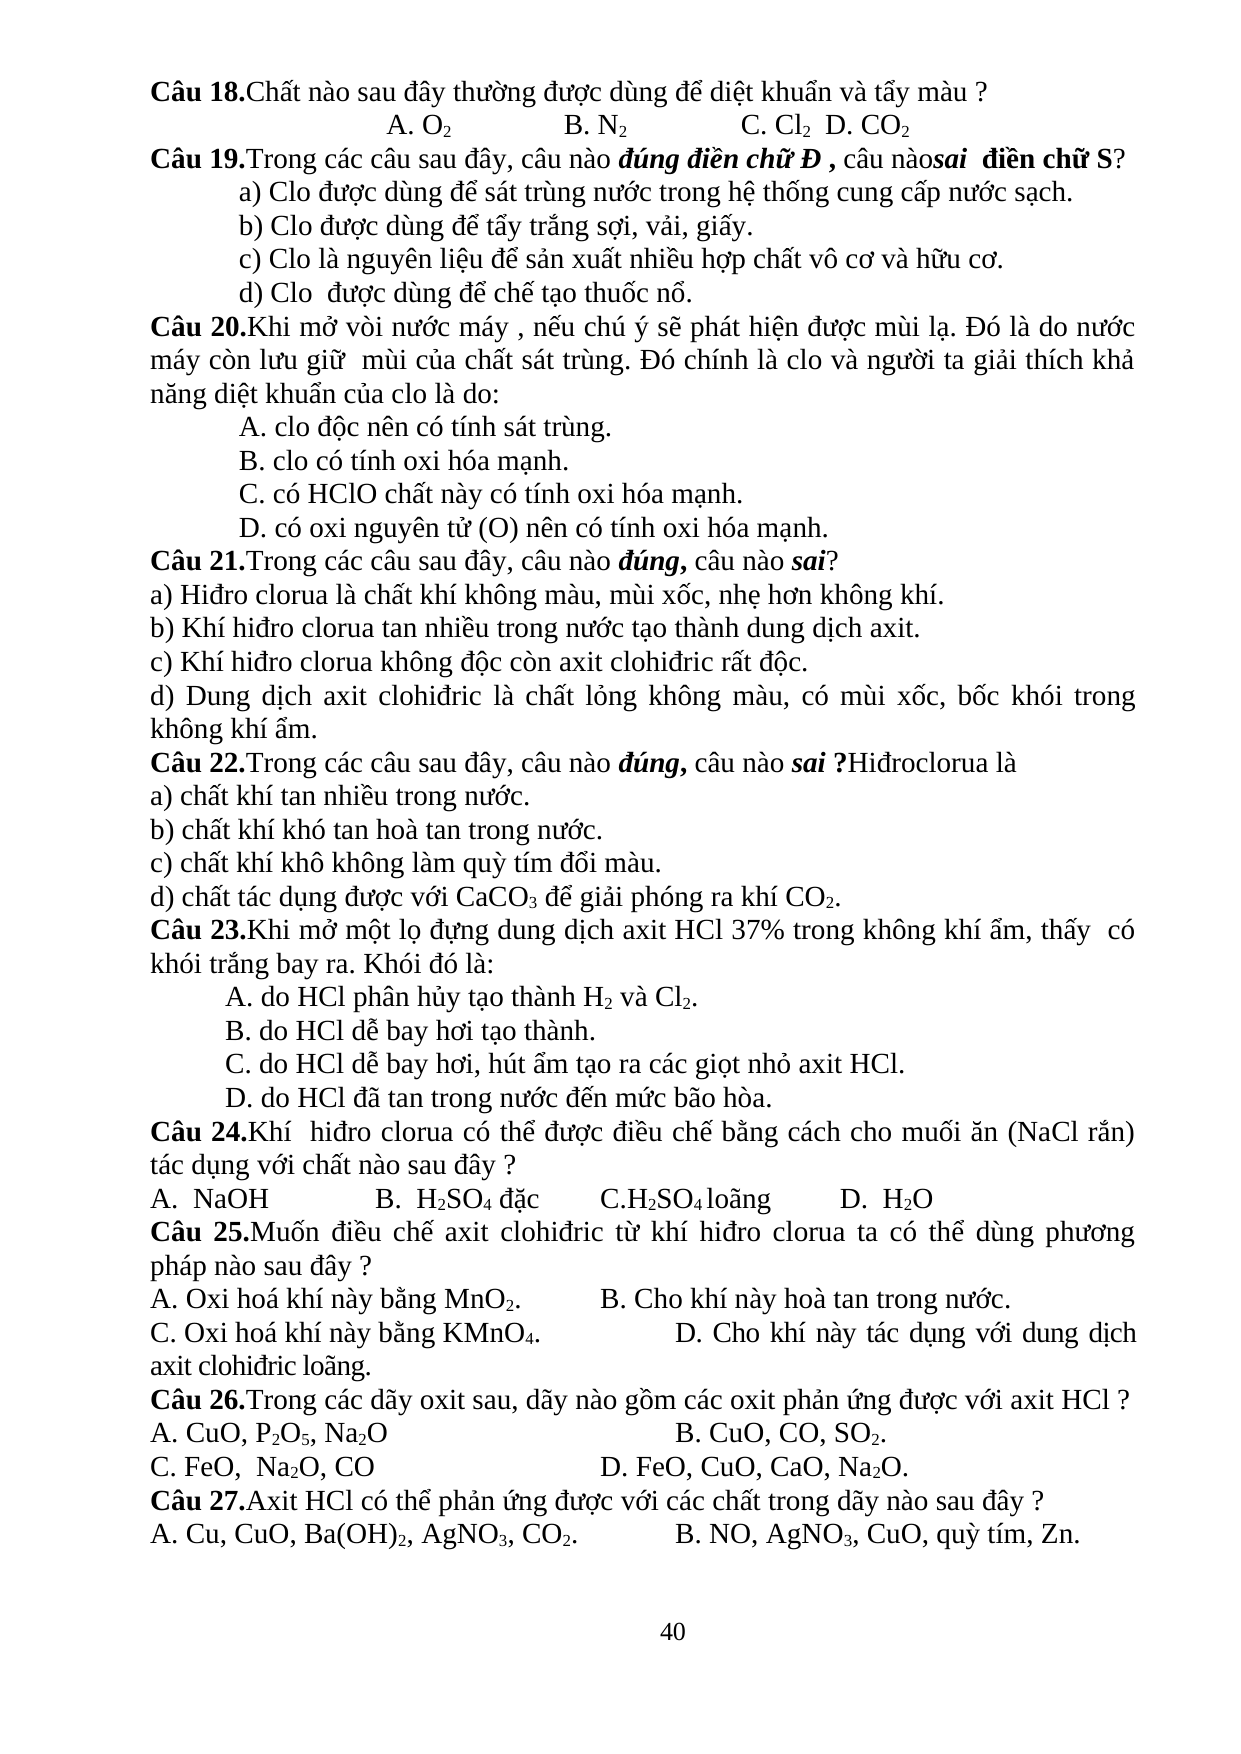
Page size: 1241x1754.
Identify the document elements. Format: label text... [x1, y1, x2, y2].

text Câu 19.Trong các câu sau đây, câu nào đúng điền chữ Đ , câu nàosai điền chữ S? [150, 141, 1137, 174]
text A. NaOH B. H2SO4 đặc C.H2SO4 loãng D. H2O [150, 1181, 1137, 1214]
text b) Clo được dùng để tẩy trắng sợi, vải, giấy. [150, 208, 1137, 242]
text C. Oxi hoá khí này bằng KMnO4. D. Cho khí này tác dụng với dung dịch axit clohiđric loãng. [150, 1315, 1137, 1382]
text Câu 24.Khí hiđro clorua có thể được điều chế bằng cách cho muối ăn (NaCl rắn) tác dụng với chất nào sau đây ? [150, 1114, 1137, 1181]
text c) chất khí khô không làm quỳ tím đổi màu. [150, 845, 1137, 879]
text D. do HCl đã tan trong nước đến mức bão hòa. [150, 1080, 1137, 1114]
text Câu 22.Trong các câu sau đây, câu nào đúng, câu nào sai ?Hiđroclorua là [150, 745, 1137, 778]
text d) Dung dịch axit clohiđric là chất lỏng không màu, có mùi xốc, bốc khói trong không khí ẩm. [150, 678, 1137, 745]
text a) Clo được dùng để sát trùng nước trong hệ thống cung cấp nước sạch. [150, 174, 1137, 208]
text A. clo độc nên có tính sát trùng. [150, 409, 1137, 443]
text a) Hiđro clorua là chất khí không màu, mùi xốc, nhẹ hơn không khí. [150, 577, 1137, 611]
text Câu 25.Muốn điều chế axit clohiđric từ khí hiđro clorua ta có thể dùng phương pháp nào sau đây ? [150, 1214, 1137, 1281]
text A. Cu, CuO, Ba(OH)2, AgNO3, CO2. B. NO, AgNO3, CuO, quỳ tím, Zn. [150, 1516, 1137, 1550]
text B. clo có tính oxi hóa mạnh. [150, 443, 1137, 476]
text Câu 21.Trong các câu sau đây, câu nào đúng, câu nào sai? [150, 543, 1137, 577]
text c) Clo là nguyên liệu để sản xuất nhiều hợp chất vô cơ và hữu cơ. [150, 242, 1137, 275]
text A. O2 B. N2 C. Cl2 D. CO2 [150, 107, 1137, 141]
text Câu 27.Axit HCl có thể phản ứng được với các chất trong dãy nào sau đây ? [150, 1483, 1137, 1516]
text C. có HClO chất này có tính oxi hóa mạnh. [150, 476, 1137, 510]
text b) Khí hiđro clorua tan nhiều trong nước tạo thành dung dịch axit. [150, 611, 1137, 644]
text Câu 18.Chất nào sau đây thường được dùng để diệt khuẩn và tẩy màu ? [150, 74, 1137, 107]
text A. Oxi hoá khí này bằng MnO2. B. Cho khí này hoà tan trong nước. [150, 1281, 1137, 1315]
text a) chất khí tan nhiều trong nước. [150, 778, 1137, 812]
text C. do HCl dễ bay hơi, hút ẩm tạo ra các giọt nhỏ axit HCl. [150, 1047, 1137, 1080]
text Câu 26.Trong các dãy oxit sau, dãy nào gồm các oxit phản ứng được với axit HCl ? [150, 1382, 1137, 1416]
text Câu 20.Khi mở vòi nước máy , nếu chú ý sẽ phát hiện được mùi lạ. Đó là do nước máy còn lưu giữ mùi của chất sát trùng. Đó chính là clo và người ta giải thích khả năng diệt khuẩn của clo là do: [150, 309, 1137, 409]
text d) Clo được dùng để chế tạo thuốc nổ. [150, 275, 1137, 309]
text A. CuO, P2O5, Na2O B. CuO, CO, SO2. [150, 1416, 1137, 1449]
text C. FeO, Na2O, CO D. FeO, CuO, CaO, Na2O. [150, 1449, 1137, 1483]
text A. do HCl phân hủy tạo thành H2 và Cl2. [150, 979, 1137, 1013]
text b) chất khí khó tan hoà tan trong nước. [150, 812, 1137, 845]
text d) chất tác dụng được với CaCO3 để giải phóng ra khí CO2. [150, 879, 1137, 912]
text B. do HCl dễ bay hơi tạo thành. [150, 1013, 1137, 1047]
text c) Khí hiđro clorua không độc còn axit clohiđric rất độc. [150, 644, 1137, 678]
text Câu 23.Khi mở một lọ đựng dung dịch axit HCl 37% trong không khí ẩm, thấy có khói trắng bay ra. Khói đó là: [150, 912, 1137, 979]
text D. có oxi nguyên tử (O) nên có tính oxi hóa mạnh. [150, 510, 1137, 543]
